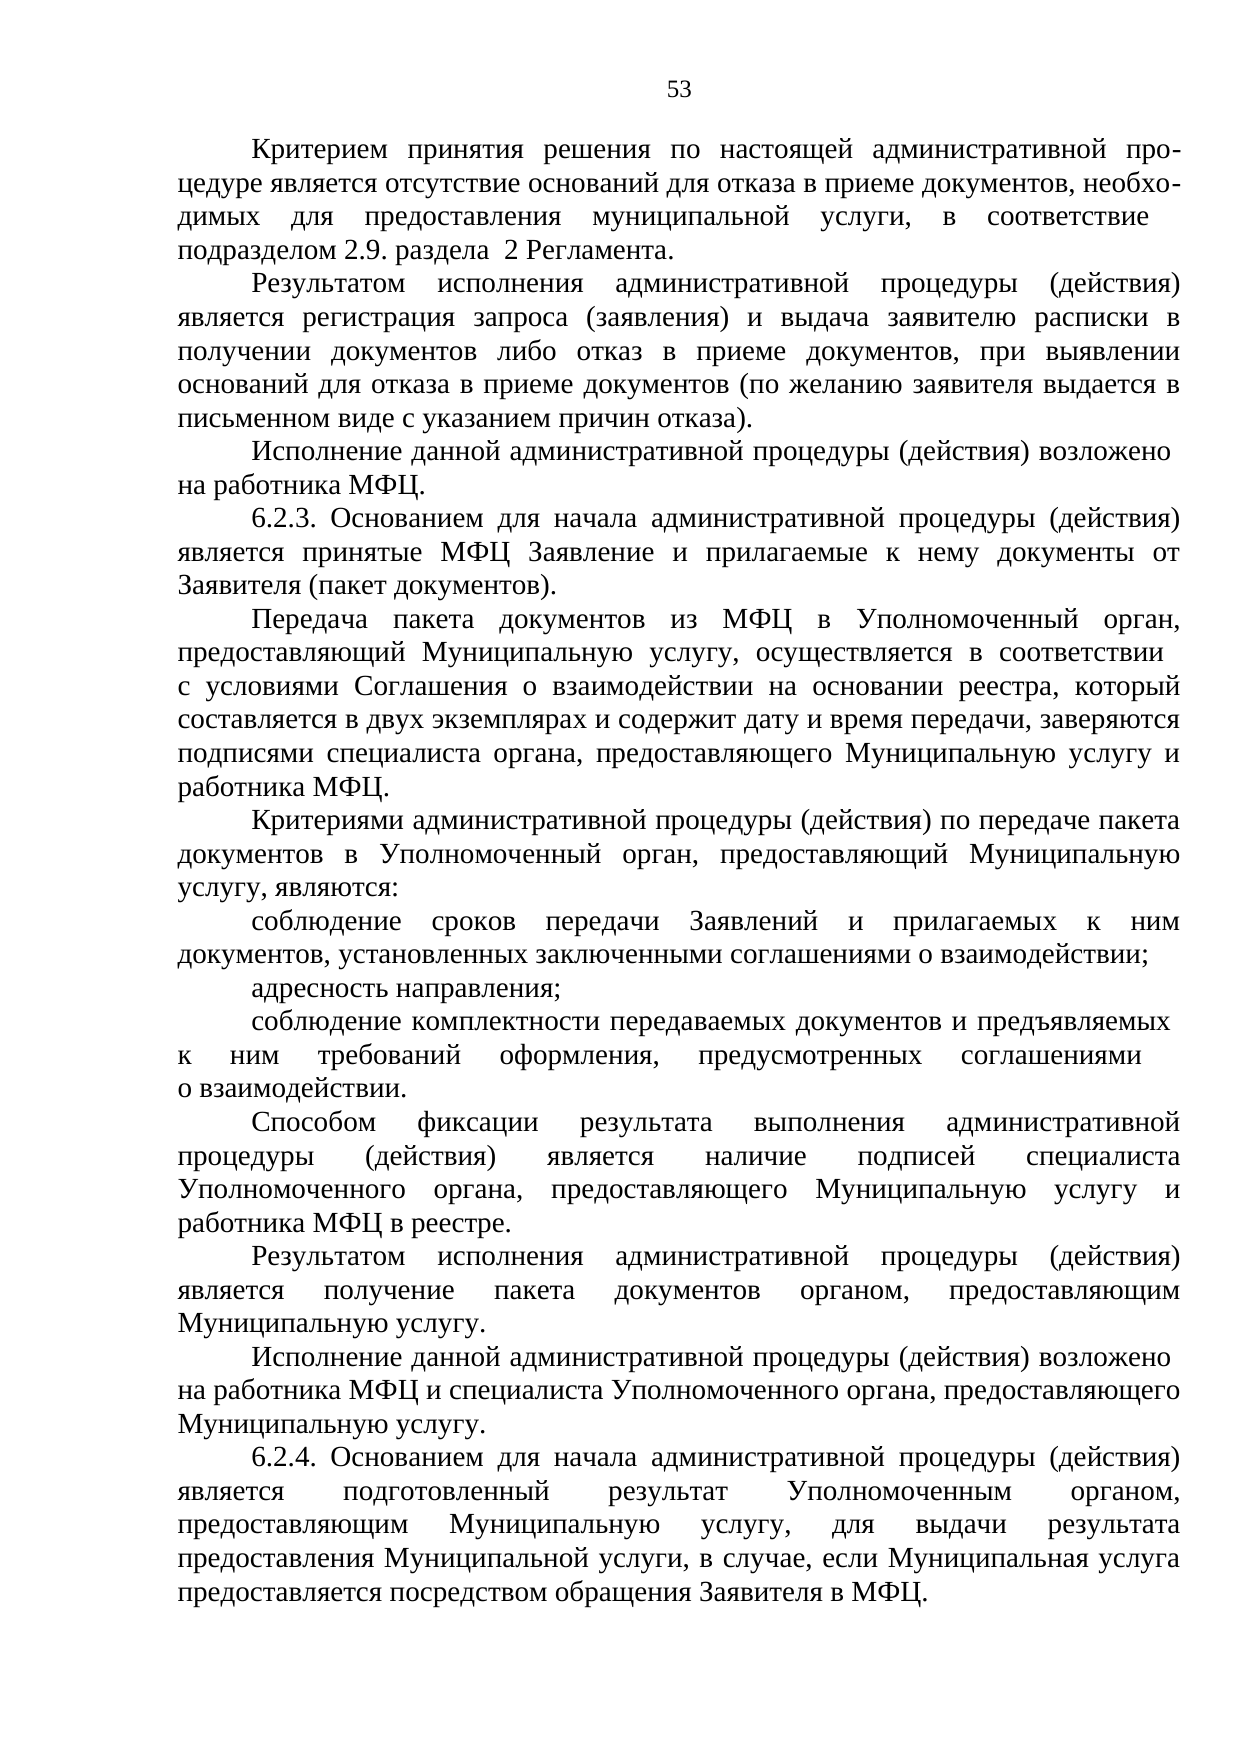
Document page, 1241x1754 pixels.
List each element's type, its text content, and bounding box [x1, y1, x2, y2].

text Исполнение данной административной процедуры (действия) возложено на работника МФЦ. [177, 433, 1181, 500]
text Критериями административной процедуры (действия) по передаче пакета документов в Уполномоченный орган, предоставляющий Муниципальную услугу, являются: [177, 802, 1181, 903]
text Результатом исполнения административной процедуры (действия) является регистрация запроса (заявления) и выдача заявителю расписки в получении документов либо отказ в приеме документов, при выявлении оснований для отказа в приеме документов (по желанию заявителя выдается в письменном виде с указанием причин отказа). [177, 266, 1181, 433]
text 6.2.4. Основанием для начала административной процедуры (действия) является подготовленный результат Уполномоченным органом, предоставляющим Муниципальную услугу, для выдачи результата предоставления Муниципальной услуги, в случае, если Муниципальная услуга предоставляется посредством обращения Заявителя в МФЦ. [177, 1439, 1181, 1607]
text Передача пакета документов из МФЦ в Уполномоченный орган, предоставляющий Муниципальную услугу, осуществляется в соответствии с условиями Соглашения о взаимодействии на основании реестра, который составляется в двух экземплярах и содержит дату и время передачи, заверяются подписями специалиста органа, предоставляющего Муниципальную услугу и работника МФЦ. [177, 601, 1181, 802]
text Результатом исполнения административной процедуры (действия) является получение пакета документов органом, предоставляющим Муниципальную услугу. [177, 1238, 1181, 1339]
text 6.2.3. Основанием для начала административной процедуры (действия) является принятые МФЦ Заявление и прилагаемые к нему документы от Заявителя (пакет документов). [177, 500, 1181, 601]
text адресность направления; [177, 970, 1181, 1003]
text Способом фиксации результата выполнения административной процедуры (действия) является наличие подписей специалиста Уполномоченного органа, предоставляющего Муниципальную услугу и работника МФЦ в реестре. [177, 1104, 1181, 1238]
text Критерием принятия решения по настоящей административной процедуре является отсутствие оснований для отказа в приеме документов, необходимых для предоставления муниципальной услуги, в соответствие подразделом 2.9. раздела 2 Регламента. [177, 131, 1181, 266]
text Исполнение данной административной процедуры (действия) возложено на работника МФЦ и специалиста Уполномоченного органа, предоставляющего Муниципальную услугу. [177, 1339, 1181, 1439]
text соблюдение сроков передачи Заявлений и прилагаемых к ним документов, установленных заключенными соглашениями о взаимодействии; [177, 903, 1181, 970]
text соблюдение комплектности передаваемых документов и предъявляемых к ним требований оформления, предусмотренных соглашениями о взаимодействии. [177, 1003, 1181, 1104]
